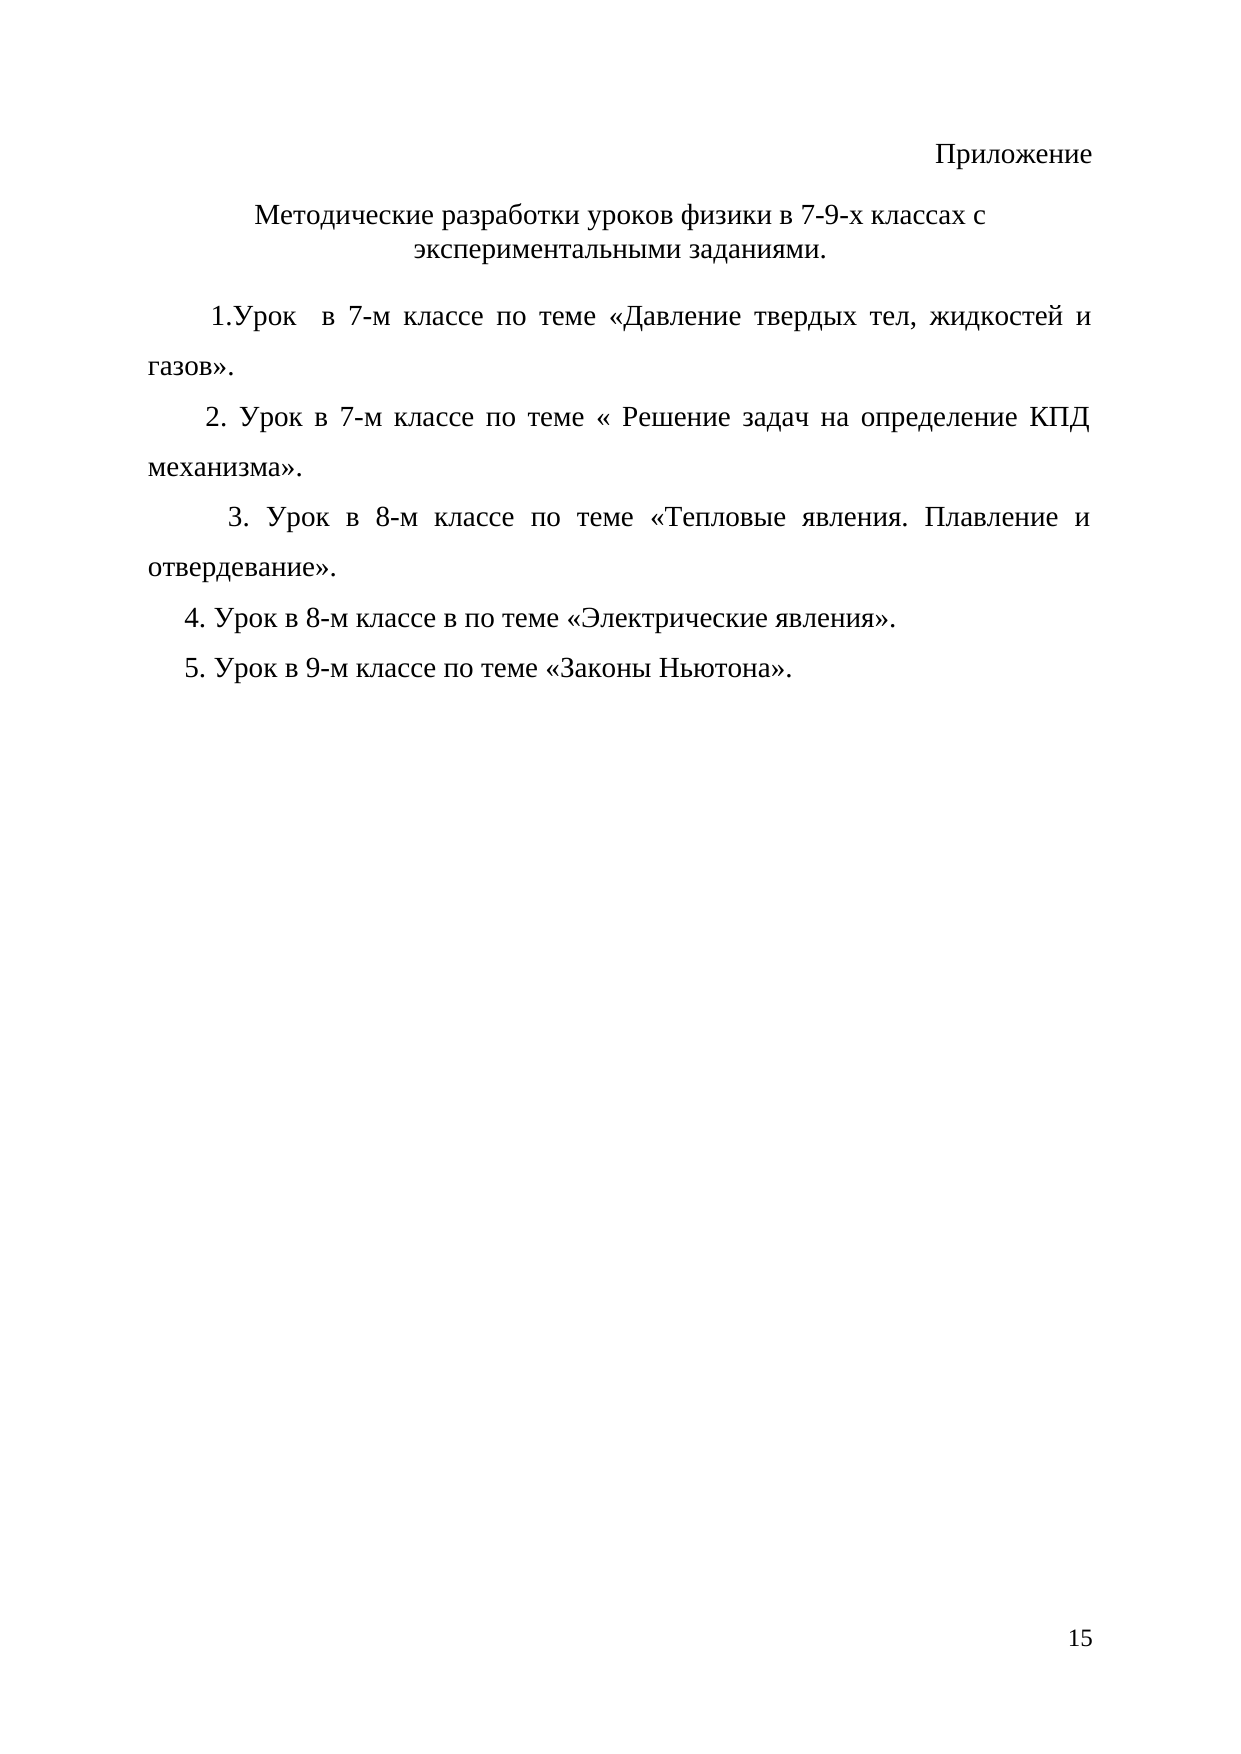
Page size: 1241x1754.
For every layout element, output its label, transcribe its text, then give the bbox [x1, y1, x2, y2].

text Приложение [148, 136, 1092, 169]
text 1.Урок в 7-м классе по теме «Давление твердых тел, жидкостей и газов». [148, 298, 1092, 382]
text 2. Урок в 7-м классе по теме « Решение задач на определение КПД механизма». [148, 399, 1092, 482]
text 4. Урок в 8-м классе в по теме «Электрические явления». [148, 600, 1092, 633]
text 5. Урок в 9-м классе по теме «Законы Ньютона». [148, 650, 1092, 684]
text Методические разработки уроков физики в 7-9-х классах с экспериментальными заданиями. [148, 197, 1092, 264]
text 3. Урок в 8-м классе по теме «Тепловые явления. Плавление и отвердевание». [148, 499, 1092, 583]
